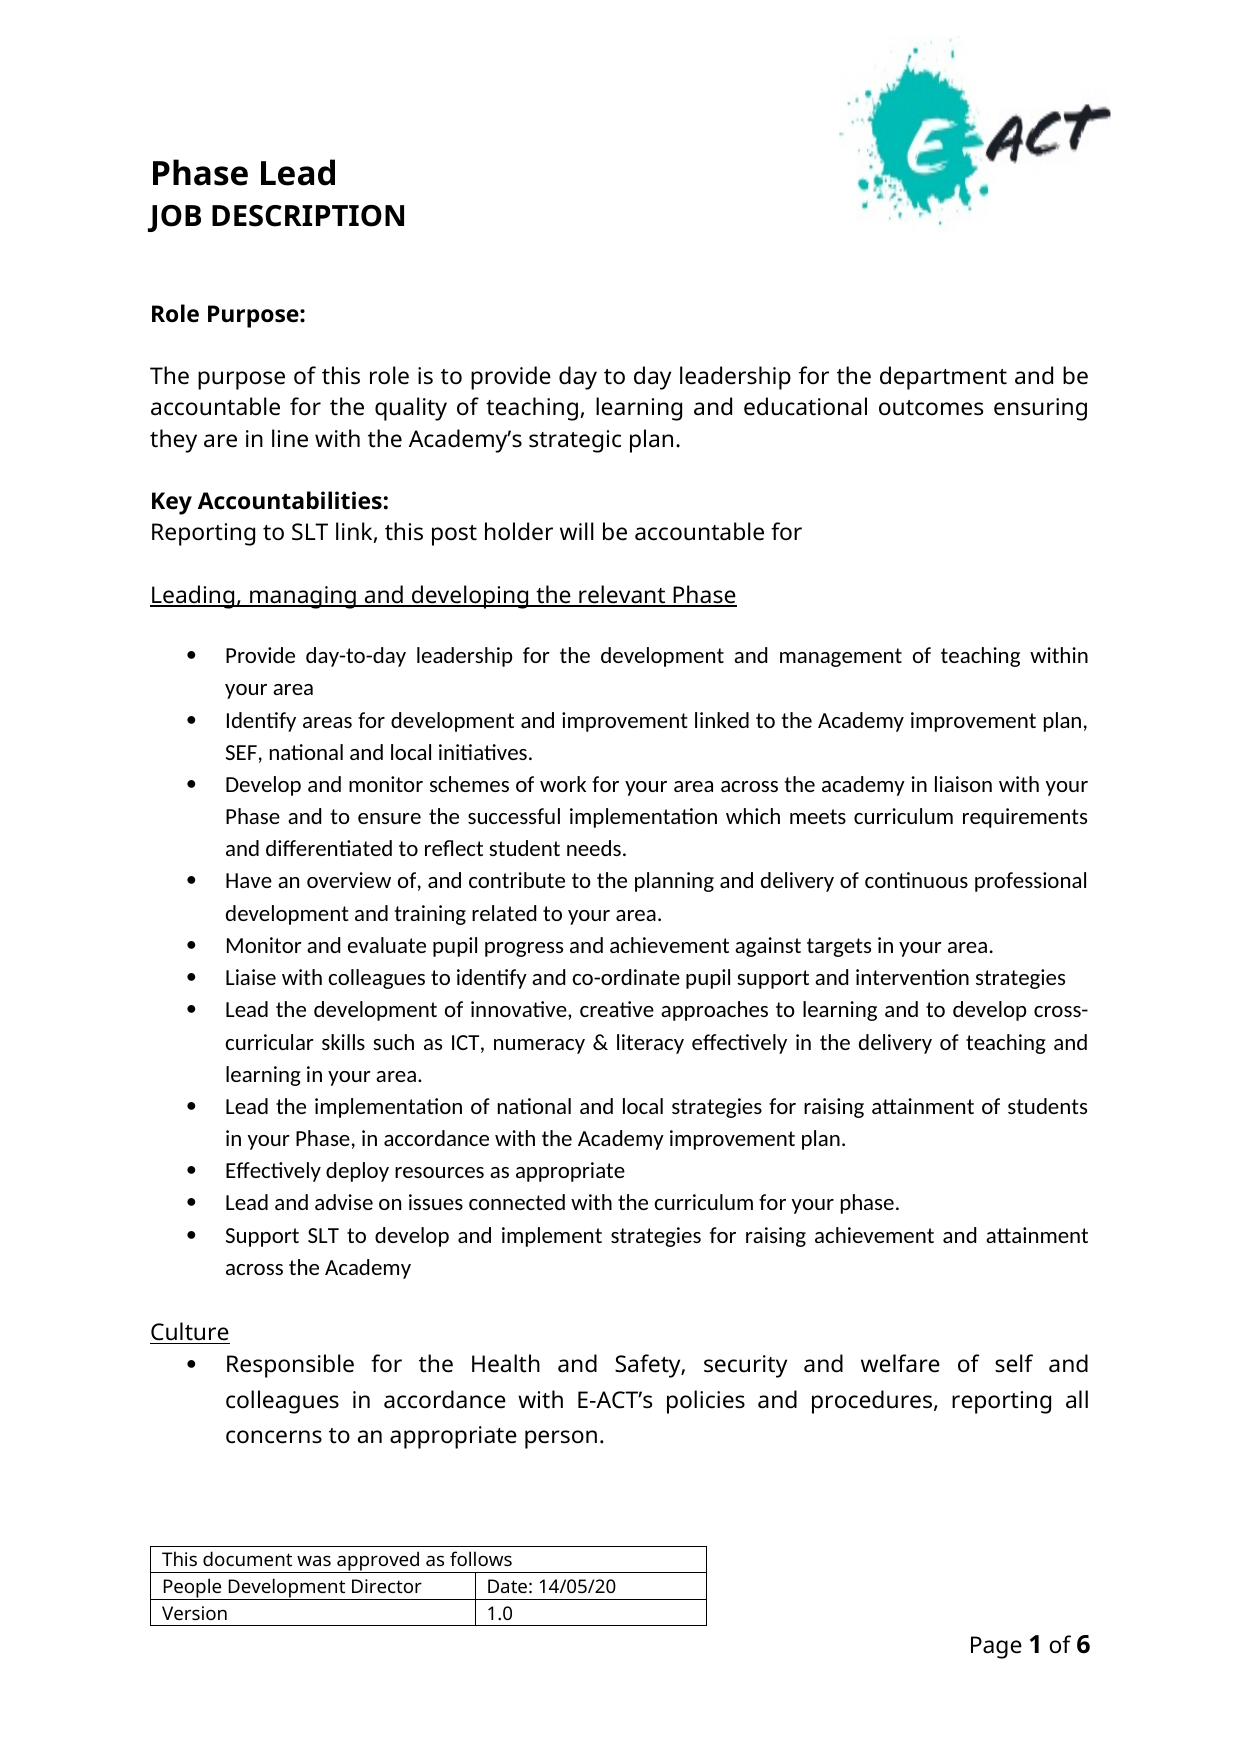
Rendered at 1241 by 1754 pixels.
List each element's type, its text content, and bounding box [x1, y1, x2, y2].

list Responsible for the Health and Safety, security and welfare of self and colleagues in accordance with E-ACT’s policies and procedures, reporting all concerns to an appropriate person. [187, 1348, 1090, 1451]
list Identify areas for development and improvement linked to the Academy improvement plan, SEF, national and local initiatives. [187, 706, 1090, 766]
text Culture [150, 1316, 1090, 1348]
list Have an overview of, and contribute to the planning and delivery of continuous professional development and training related to your area. [187, 867, 1090, 927]
text Role Purpose: [150, 298, 1090, 329]
text Phase Lead [150, 150, 1090, 195]
picture [839, 36, 1111, 232]
list Effectively deploy resources as appropriate [187, 1156, 1090, 1184]
list Lead and advise on issues connected with the curriculum for your phase. [187, 1188, 1090, 1217]
text Reporting to SLT link, this post holder will be accountable for [150, 516, 1090, 548]
text The purpose of this role is to provide day to day leadership for the department and be accountable for the quality of teaching, learning and educational outcomes ensuring they are in line with the Academy’s strategic plan. [150, 360, 1090, 454]
list Support SLT to develop and implement strategies for raising achievement and attainment across the Academy [187, 1221, 1090, 1281]
list Provide day-to-day leadership for the development and management of teaching within your area [187, 641, 1090, 702]
list Liaise with colleagues to identify and co-ordinate pupil support and intervention strategies [187, 963, 1090, 991]
list Monitor and evaluate pupil progress and achievement against targets in your area. [187, 931, 1090, 959]
list Lead the implementation of national and local strategies for raising attainment of students in your Phase, in accordance with the Academy improvement plan. [187, 1092, 1090, 1152]
text Leading, managing and developing the relevant Phase [150, 579, 1090, 610]
list Lead the development of innovative, creative approaches to learning and to develop cross-curricular skills such as ICT, numeracy & literacy effectively in the delivery of teaching and learning in your area. [187, 995, 1090, 1088]
text JOB DESCRIPTION [150, 195, 1090, 235]
list Develop and monitor schemes of work for your area across the academy in liaison with your Phase and to ensure the successful implementation which meets curriculum requirements and differentiated to reflect student needs. [187, 770, 1090, 862]
text Key Accountabilities: [150, 485, 1090, 516]
